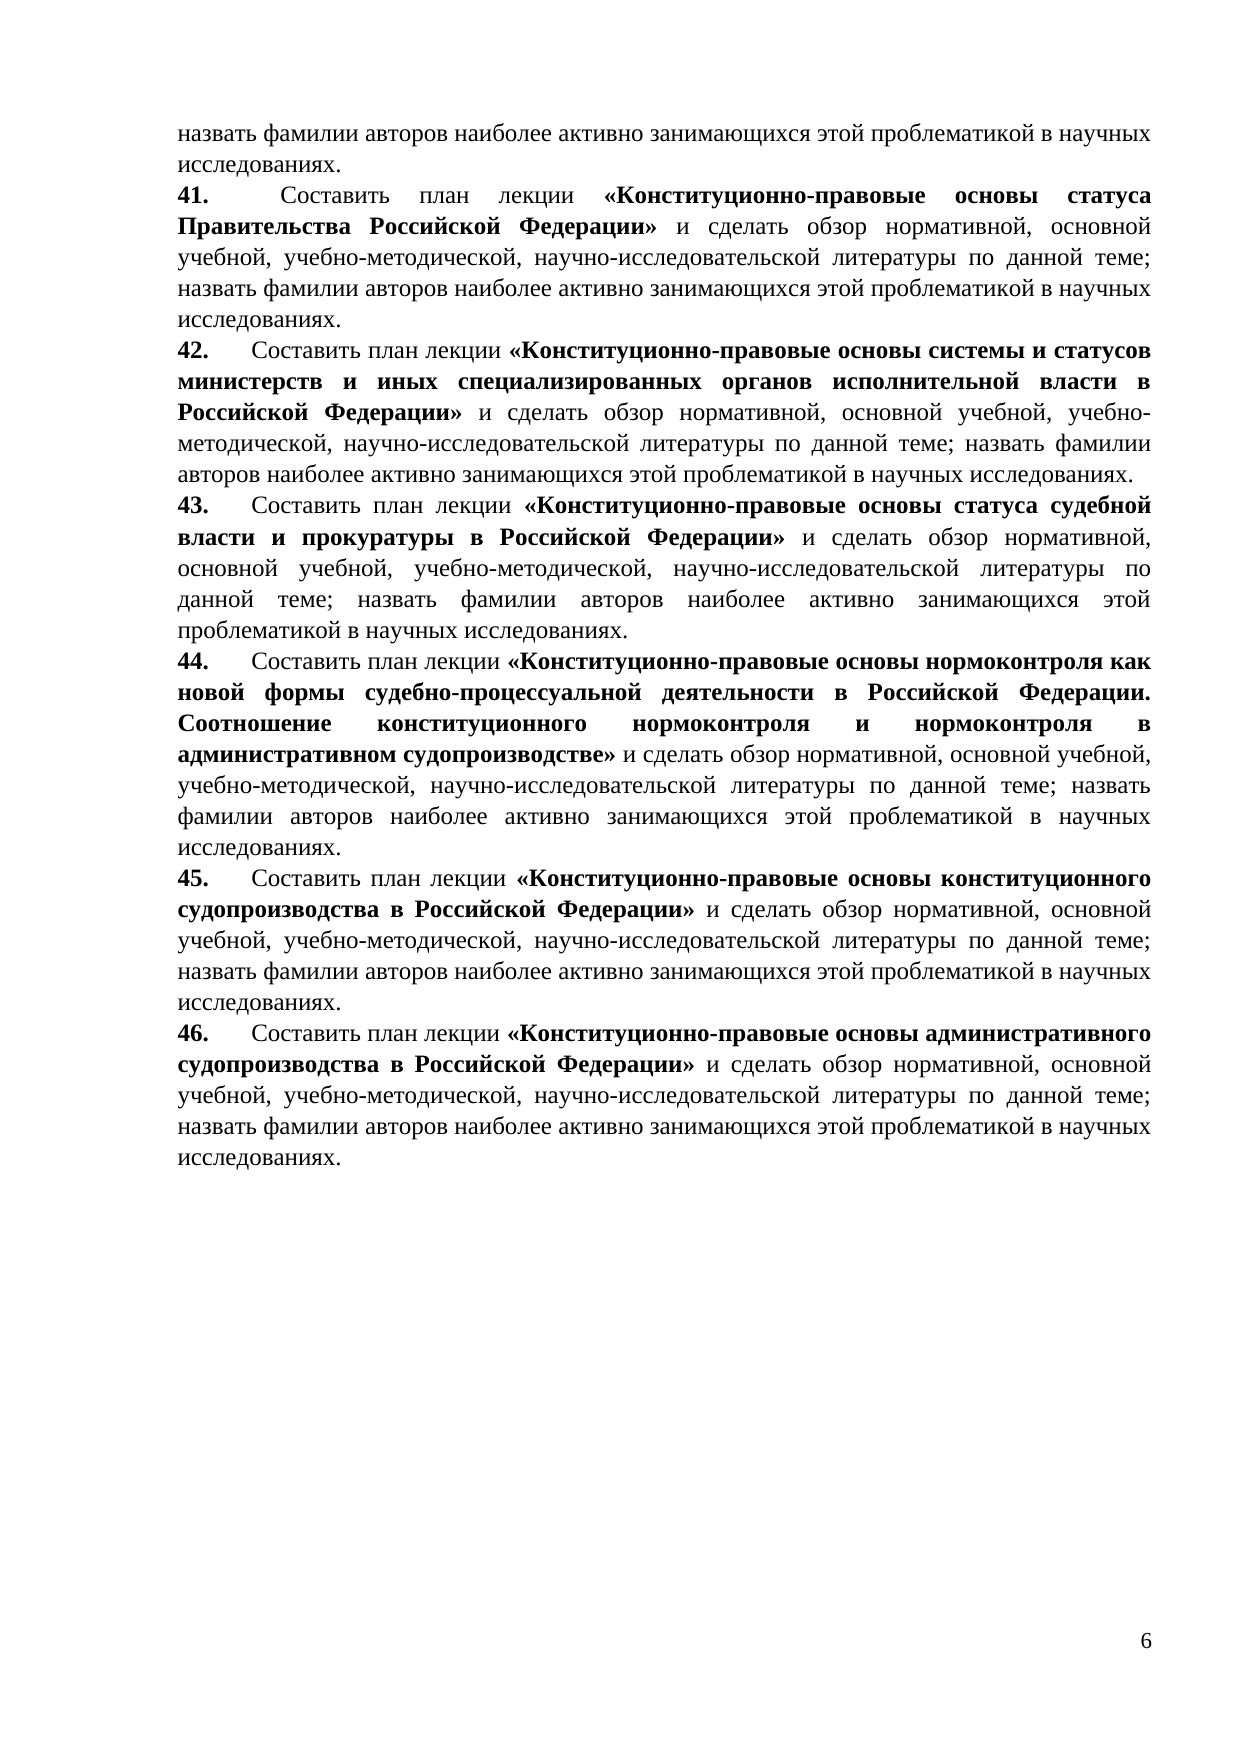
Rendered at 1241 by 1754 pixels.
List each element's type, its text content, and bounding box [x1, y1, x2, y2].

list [177, 118, 1152, 178]
list Составить план лекции «Конституционно-правовые основы административного судопроизводства в Российской Федерации» и сделать обзор нормативной, основной учебной, учебно-методической, научно-исследовательской литературы по данной теме; назвать фамилии авторов наиболее активно занимающихся этой проблематикой в научных исследованиях. [177, 1018, 1152, 1171]
list Составить план лекции «Конституционно-правовые основы системы и статусов министерств и иных специализированных органов исполнительной власти в Российской Федерации» и сделать обзор нормативной, основной учебной, учебно-методической, научно-исследовательской литературы по данной теме; назвать фамилии авторов наиболее активно занимающихся этой проблематикой в научных исследованиях. [177, 335, 1152, 488]
list Составить план лекции «Конституционно-правовые основы статуса судебной власти и прокуратуры в Российской Федерации» и сделать обзор нормативной, основной учебной, учебно-методической, научно-исследовательской литературы по данной теме; назвать фамилии авторов наиболее активно занимающихся этой проблематикой в научных исследованиях. [177, 491, 1152, 643]
list Составить план лекции «Конституционно-правовые основы статуса Правительства Российской Федерации» и сделать обзор нормативной, основной учебной, учебно-методической, научно-исследовательской литературы по данной теме; назвать фамилии авторов наиболее активно занимающихся этой проблематикой в научных исследованиях. [177, 180, 1152, 333]
list Составить план лекции «Конституционно-правовые основы конституционного судопроизводства в Российской Федерации» и сделать обзор нормативной, основной учебной, учебно-методической, научно-исследовательской литературы по данной теме; назвать фамилии авторов наиболее активно занимающихся этой проблематикой в научных исследованиях. [177, 863, 1152, 1016]
list Составить план лекции «Конституционно-правовые основы нормоконтроля как новой формы судебно-процессуальной деятельности в Российской Федерации. Соотношение конституционного нормоконтроля и нормоконтроля в административном судопроизводстве» и сделать обзор нормативной, основной учебной, учебно-методической, научно-исследовательской литературы по данной теме; назвать фамилии авторов наиболее активно занимающихся этой проблематикой в научных исследованиях. [177, 646, 1152, 861]
